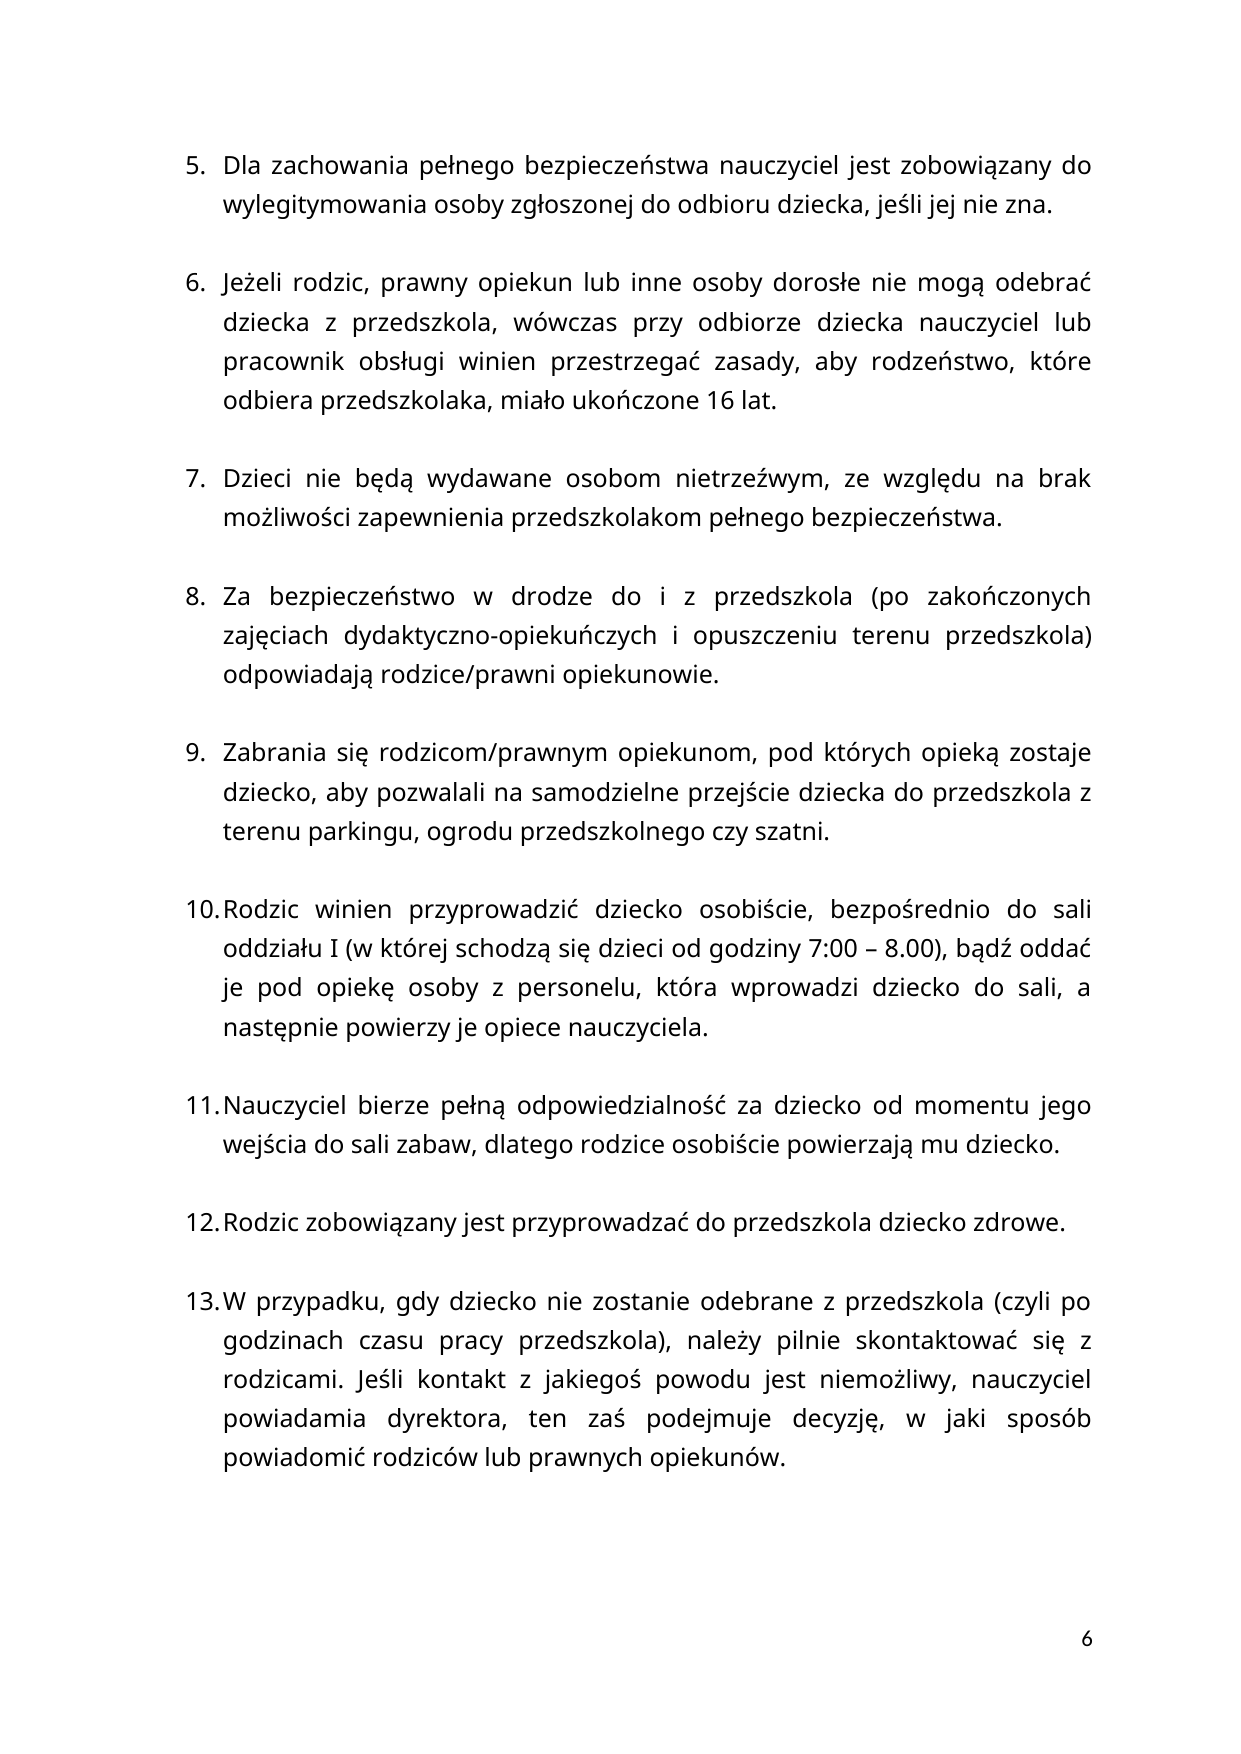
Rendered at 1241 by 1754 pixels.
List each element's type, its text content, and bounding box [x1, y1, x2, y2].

list Jeżeli rodzic, prawny opiekun lub inne osoby dorosłe nie mogą odebrać dziecka z przedszkola, wówczas przy odbiorze dziecka nauczyciel lub pracownik obsługi winien przestrzegać zasady, aby rodzeństwo, które odbiera przedszkolaka, miało ukończone 16 lat. [185, 265, 1093, 417]
list Zabrania się rodzicom/prawnym opiekunom, pod których opieką zostaje dziecko, aby pozwalali na samodzielne przejście dziecka do przedszkola z terenu parkingu, ogrodu przedszkolnego czy szatni. [185, 735, 1093, 847]
list Za bezpieczeństwo w drodze do i z przedszkola (po zakończonych zajęciach dydaktyczno-opiekuńczych i opuszczeniu terenu przedszkola) odpowiadają rodzice/prawni opiekunowie. [185, 578, 1093, 691]
list Rodzic winien przyprowadzić dziecko osobiście, bezpośrednio do sali oddziału I (w której schodzą się dzieci od godziny 7:00 – 8.00), bądź oddać je pod opiekę osoby z personelu, która wprowadzi dziecko do sali, a następnie powierzy je opiece nauczyciela. [185, 892, 1093, 1043]
list Dzieci nie będą wydawane osobom nietrzeźwym, ze względu na brak możliwości zapewnienia przedszkolakom pełnego bezpieczeństwa. [185, 461, 1093, 534]
list Rodzic zobowiązany jest przyprowadzać do przedszkola dziecko zdrowe. [185, 1205, 1093, 1239]
list Nauczyciel bierze pełną odpowiedzialność za dziecko od momentu jego wejścia do sali zabaw, dlatego rodzice osobiście powierzają mu dziecko. [185, 1088, 1093, 1161]
list Dla zachowania pełnego bezpieczeństwa nauczyciel jest zobowiązany do wylegitymowania osoby zgłoszonej do odbioru dziecka, jeśli jej nie zna. [185, 148, 1093, 221]
list W przypadku, gdy dziecko nie zostanie odebrane z przedszkola (czyli po godzinach czasu pracy przedszkola), należy pilnie skontaktować się z rodzicami. Jeśli kontakt z jakiegoś powodu jest niemożliwy, nauczyciel powiadamia dyrektora, ten zaś podejmuje decyzję, w jaki sposób powiadomić rodziców lub prawnych opiekunów. [185, 1283, 1093, 1474]
